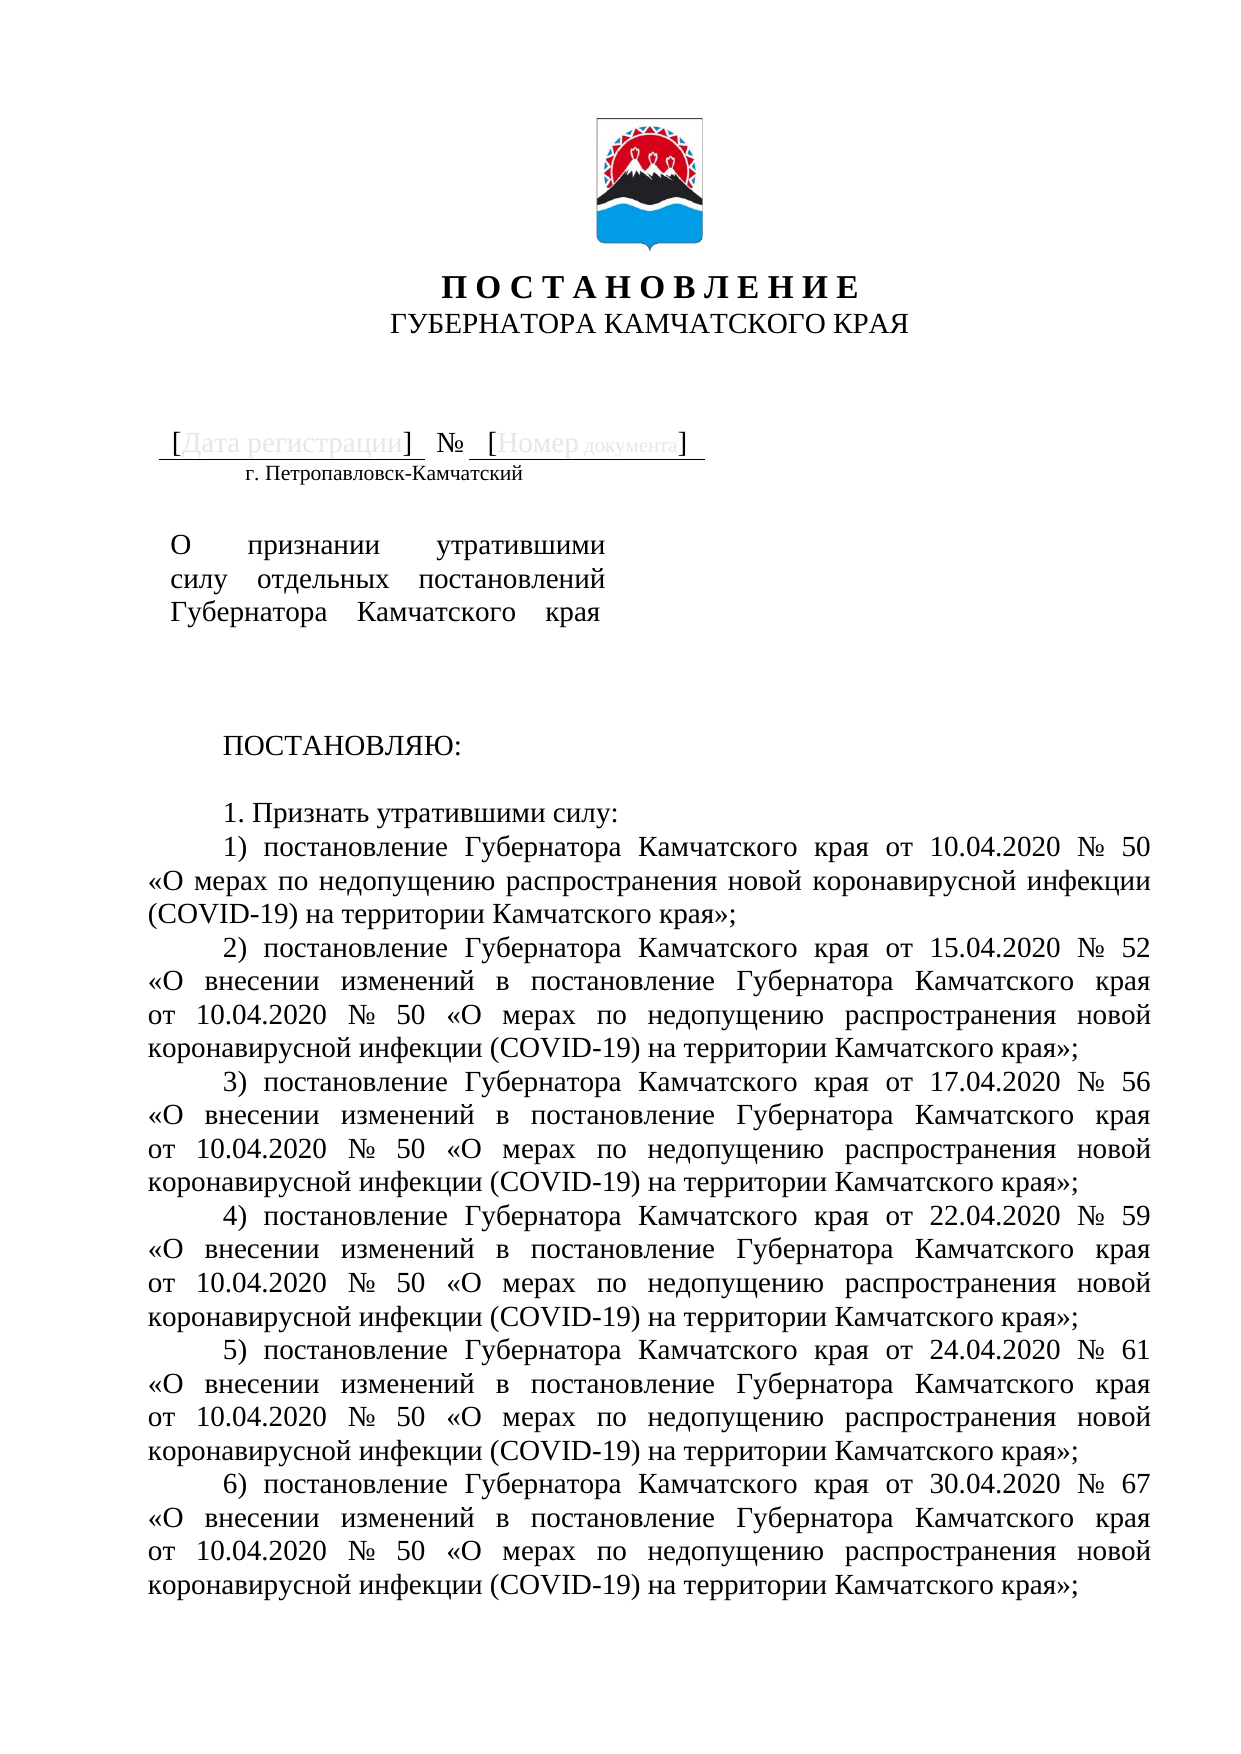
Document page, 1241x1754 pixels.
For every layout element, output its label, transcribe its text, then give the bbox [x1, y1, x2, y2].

text ПОСТАНОВЛЯЮ: [148, 728, 1152, 762]
text 5) постановление Губернатора Камчатского края от 24.04.2020 № 61 «О внесении изменений в постановление Губернатора Камчатского края от 10.04.2020 № 50 «О мерах по недопущению распространения новой коронавирусной инфекции (COVID-19) на территории Камчатского края»; [148, 1332, 1152, 1466]
text г. Петропавловск-Камчатский [148, 460, 1152, 503]
text 1) постановление Губернатора Камчатского края от 10.04.2020 № 50 «О мерах по недопущению распространения новой коронавирусной инфекции (COVID-19) на территории Камчатского края»; [148, 829, 1152, 930]
text 6) постановление Губернатора Камчатского края от 30.04.2020 № 67 «О внесении изменений в постановление Губернатора Камчатского края от 10.04.2020 № 50 «О мерах по недопущению распространения новой коронавирусной инфекции (COVID-19) на территории Камчатского края»; [148, 1466, 1152, 1601]
text 1. Признать утратившими силу: [148, 796, 1152, 829]
table_header № [425, 426, 469, 459]
title П О С Т А Н О В Л Е Н И Е [148, 267, 1152, 306]
picture [596, 118, 703, 251]
title ГУБЕРНАТОРА КАМЧАТСКОГО КРАЯ [148, 306, 1152, 339]
table_header [Номер документа] [469, 426, 705, 459]
text 2) постановление Губернатора Камчатского края от 15.04.2020 № 52 «О внесении изменений в постановление Губернатора Камчатского края от 10.04.2020 № 50 «О мерах по недопущению распространения новой коронавирусной инфекции (COVID-19) на территории Камчатского края»; [148, 930, 1152, 1064]
table_header О признании утратившими силу отдельных постановлений Губернатора Камчатского края [159, 527, 617, 628]
table_header [Дата регистрации] [159, 426, 425, 459]
text 4) постановление Губернатора Камчатского края от 22.04.2020 № 59 «О внесении изменений в постановление Губернатора Камчатского края от 10.04.2020 № 50 «О мерах по недопущению распространения новой коронавирусной инфекции (COVID-19) на территории Камчатского края»; [148, 1198, 1152, 1332]
text 3) постановление Губернатора Камчатского края от 17.04.2020 № 56 «О внесении изменений в постановление Губернатора Камчатского края от 10.04.2020 № 50 «О мерах по недопущению распространения новой коронавирусной инфекции (COVID-19) на территории Камчатского края»; [148, 1064, 1152, 1198]
